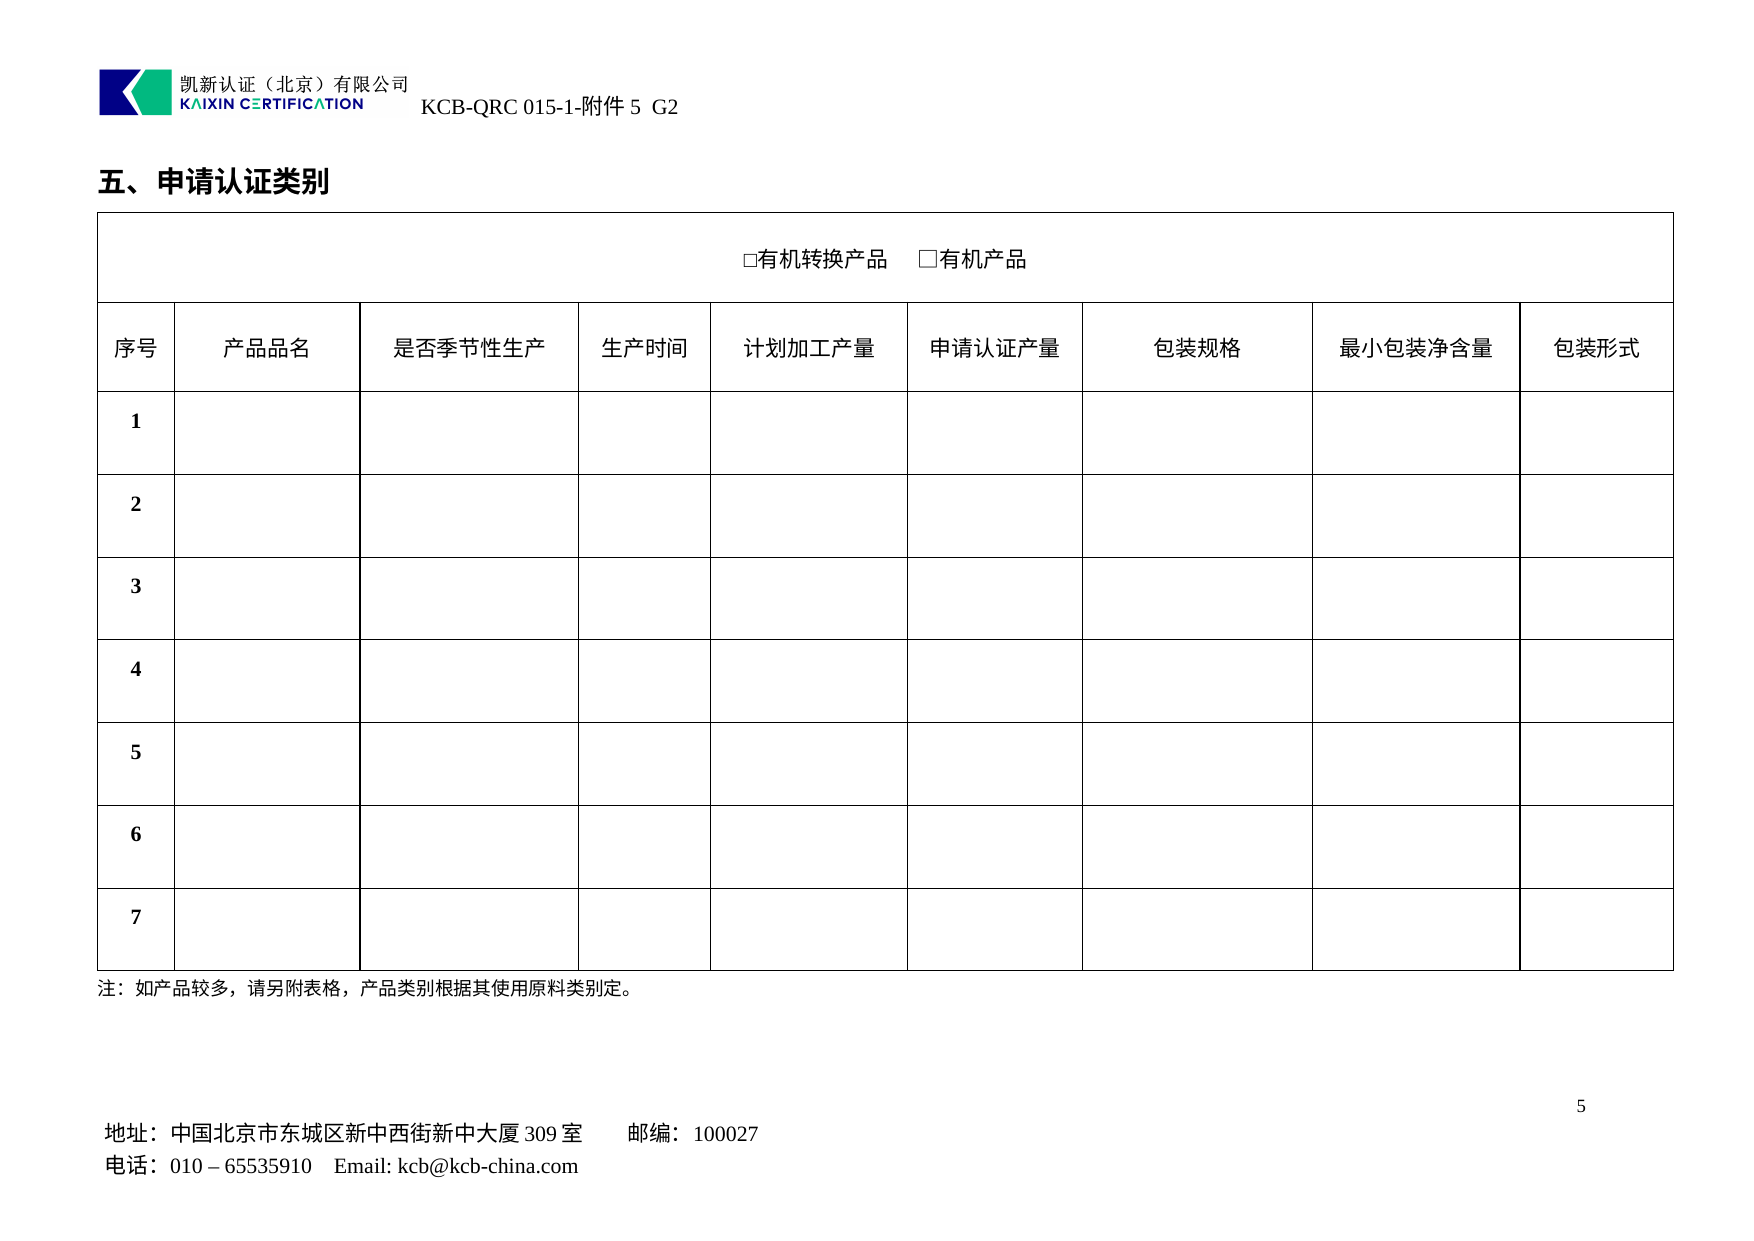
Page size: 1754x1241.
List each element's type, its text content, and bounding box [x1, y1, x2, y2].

table_cell [1313, 392, 1519, 474]
table_cell 最小包装净含量 [1313, 303, 1519, 391]
table_cell 是否季节性生产 [361, 303, 578, 391]
table_cell [711, 392, 907, 474]
table_cell [711, 475, 907, 557]
table_cell 3 [98, 558, 174, 639]
table_cell [1313, 806, 1519, 887]
table_cell [1083, 475, 1312, 557]
table_cell [1521, 806, 1673, 887]
table_cell [1313, 558, 1519, 639]
table_header □有机转换产品 □有机产品 [98, 213, 1673, 302]
table_cell [908, 640, 1082, 722]
table_cell 计划加工产量 [711, 303, 907, 391]
table_cell [361, 723, 578, 805]
table_cell [711, 558, 907, 639]
table_cell [1083, 392, 1312, 474]
table_cell [175, 475, 359, 557]
table_cell [1083, 558, 1312, 639]
table_cell 1 [98, 392, 174, 474]
table_cell [1521, 475, 1673, 557]
table_cell [908, 723, 1082, 805]
table_cell [1083, 806, 1312, 887]
table_cell [579, 806, 710, 887]
table_cell 6 [98, 806, 174, 887]
table_cell [908, 392, 1082, 474]
table_cell [361, 889, 578, 970]
table_cell [711, 723, 907, 805]
table_cell [1313, 889, 1519, 970]
table_cell [1083, 640, 1312, 722]
table_cell [579, 640, 710, 722]
table_cell [361, 392, 578, 474]
table_cell 序号 [98, 303, 174, 391]
table_cell 7 [98, 889, 174, 970]
table_cell [1313, 640, 1519, 722]
table_cell 包装规格 [1083, 303, 1312, 391]
table_cell [908, 475, 1082, 557]
table_cell [579, 723, 710, 805]
table_cell [175, 723, 359, 805]
table_cell [711, 640, 907, 722]
table_cell [908, 558, 1082, 639]
table_cell [579, 392, 710, 474]
table_cell [175, 640, 359, 722]
table_cell [361, 806, 578, 887]
table_cell [579, 558, 710, 639]
table_cell [711, 889, 907, 970]
table_cell [1083, 889, 1312, 970]
table_cell [175, 806, 359, 887]
table_cell [1521, 558, 1673, 639]
table_cell [175, 558, 359, 639]
table_cell [579, 889, 710, 970]
table_cell 生产时间 [579, 303, 710, 391]
table_cell [175, 392, 359, 474]
table_cell [361, 558, 578, 639]
table_cell 包装形式 [1521, 303, 1673, 391]
text 五、申请认证类别 [97, 147, 1624, 212]
table_cell [1313, 475, 1519, 557]
table_cell [908, 889, 1082, 970]
table_cell [1521, 640, 1673, 722]
table_cell [579, 475, 710, 557]
table_cell 5 [98, 723, 174, 805]
table_cell [175, 889, 359, 970]
table_cell [908, 806, 1082, 887]
table_cell [361, 475, 578, 557]
table_cell [1521, 392, 1673, 474]
table_cell [1521, 889, 1673, 970]
table_cell [711, 806, 907, 887]
table_cell [1313, 723, 1519, 805]
table_cell [1083, 723, 1312, 805]
picture [97, 66, 409, 118]
table_cell 2 [98, 475, 174, 557]
table_cell [361, 640, 578, 722]
table_cell 4 [98, 640, 174, 722]
text 注：如产品较多，请另附表格，产品类别根据其使用原料类别定。 [97, 971, 1624, 1004]
table_cell 产品品名 [175, 303, 359, 391]
table_cell 申请认证产量 [908, 303, 1082, 391]
table_cell [1521, 723, 1673, 805]
